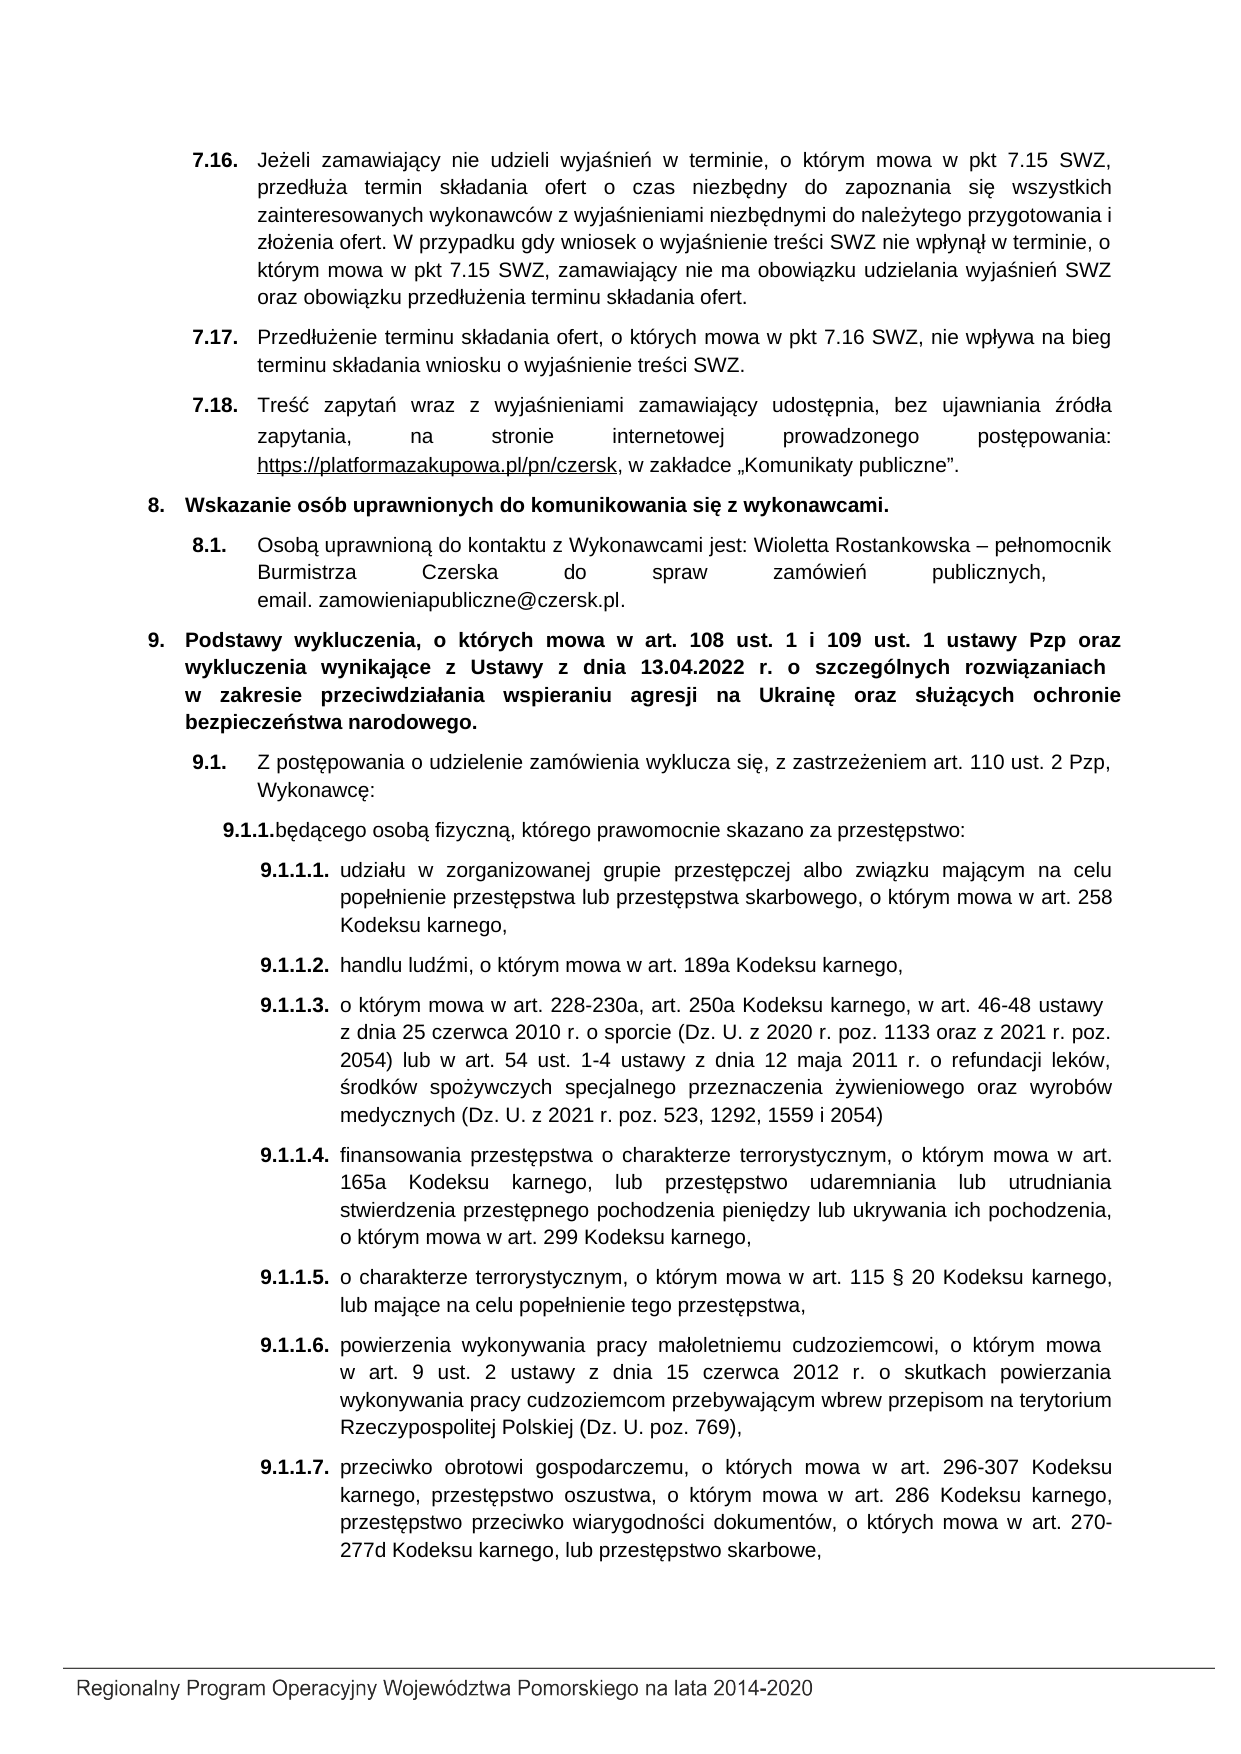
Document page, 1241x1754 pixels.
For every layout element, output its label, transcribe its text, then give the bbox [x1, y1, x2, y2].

list o charakterze terrorystycznym, o którym mowa w art. 115 § 20 Kodeksu karnego, lub mające na celu popełnienie tego przestępstwa, [260, 1265, 1113, 1316]
list Wskazanie osób uprawnionych do komunikowania się z wykonawcami. [148, 492, 1122, 516]
list będącego osobą fizyczną, którego prawomocnie skazano za przestępstwo: [223, 817, 1113, 841]
picture [62, 1667, 1215, 1700]
list udziału w zorganizowanej grupie przestępczej albo związku mającym na celu popełnienie przestępstwa lub przestępstwa skarbowego, o którym mowa w art. 258 Kodeksu karnego, [260, 857, 1113, 936]
list Podstawy wykluczenia, o których mowa w art. 108 ust. 1 i 109 ust. 1 ustawy Pzp oraz wykluczenia wynikające z Ustawy z dnia 13.04.2022 r. o szczególnych rozwiązaniach w zakresie przeciwdziałania wspieraniu agresji na Ukrainę oraz służących ochronie bezpieczeństwa narodowego. [148, 627, 1122, 734]
list handlu ludźmi, o którym mowa w art. 189a Kodeksu karnego, [260, 952, 1113, 976]
list powierzenia wykonywania pracy małoletniemu cudzoziemcowi, o którym mowa w art. 9 ust. 2 ustawy z dnia 15 czerwca 2012 r. o skutkach powierzania wykonywania pracy cudzoziemcom przebywającym wbrew przepisom na terytorium Rzeczypospolitej Polskiej (Dz. U. poz. 769), [260, 1332, 1113, 1439]
list finansowania przestępstwa o charakterze terrorystycznym, o którym mowa w art. 165a Kodeksu karnego, lub przestępstwo udaremniania lub utrudniania stwierdzenia przestępnego pochodzenia pieniędzy lub ukrywania ich pochodzenia, o którym mowa w art. 299 Kodeksu karnego, [260, 1142, 1113, 1249]
list przeciwko obrotowi gospodarczemu, o których mowa w art. 296-307 Kodeksu karnego, przestępstwo oszustwa, o którym mowa w art. 286 Kodeksu karnego, przestępstwo przeciwko wiarygodności dokumentów, o których mowa w art. 270-277d Kodeksu karnego, lub przestępstwo skarbowe, [260, 1455, 1113, 1561]
list Osobą uprawnioną do kontaktu z Wykonawcami jest: Wioletta Rostankowska – pełnomocnik Burmistrza Czerska do spraw zamówień publicznych, email. zamowieniapubliczne@czersk.pl. [192, 532, 1113, 611]
list Przedłużenie terminu składania ofert, o których mowa w pkt 7.16 SWZ, nie wpływa na bieg terminu składania wniosku o wyjaśnienie treści SWZ. [192, 325, 1113, 377]
list Z postępowania o udzielenie zamówienia wyklucza się, z zastrzeżeniem art. 110 ust. 2 Pzp, Wykonawcę: [192, 750, 1113, 801]
list Treść zapytań wraz z wyjaśnieniami zamawiający udostępnia, bez ujawniania źródła zapytania, na stronie internetowej prowadzonego postępowania: https://platformazakupowa.pl/pn/czersk, w zakładce „Komunikaty publiczne”. [192, 393, 1113, 476]
list o którym mowa w art. 228-230a, art. 250a Kodeksu karnego, w art. 46-48 ustawy z dnia 25 czerwca 2010 r. o sporcie (Dz. U. z 2020 r. poz. 1133 oraz z 2021 r. poz. 2054) lub w art. 54 ust. 1-4 ustawy z dnia 12 maja 2011 r. o refundacji leków, środków spożywczych specjalnego przeznaczenia żywieniowego oraz wyrobów medycznych (Dz. U. z 2021 r. poz. 523, 1292, 1559 i 2054) [260, 992, 1113, 1126]
list Jeżeli zamawiający nie udzieli wyjaśnień w terminie, o którym mowa w pkt 7.15 SWZ, przedłuża termin składania ofert o czas niezbędny do zapoznania się wszystkich zainteresowanych wykonawców z wyjaśnieniami niezbędnymi do należytego przygotowania i złożenia ofert. W przypadku gdy wniosek o wyjaśnienie treści SWZ nie wpłynął w terminie, o którym mowa w pkt 7.15 SWZ, zamawiający nie ma obowiązku udzielania wyjaśnień SWZ oraz obowiązku przedłużenia terminu składania ofert. [192, 148, 1113, 309]
